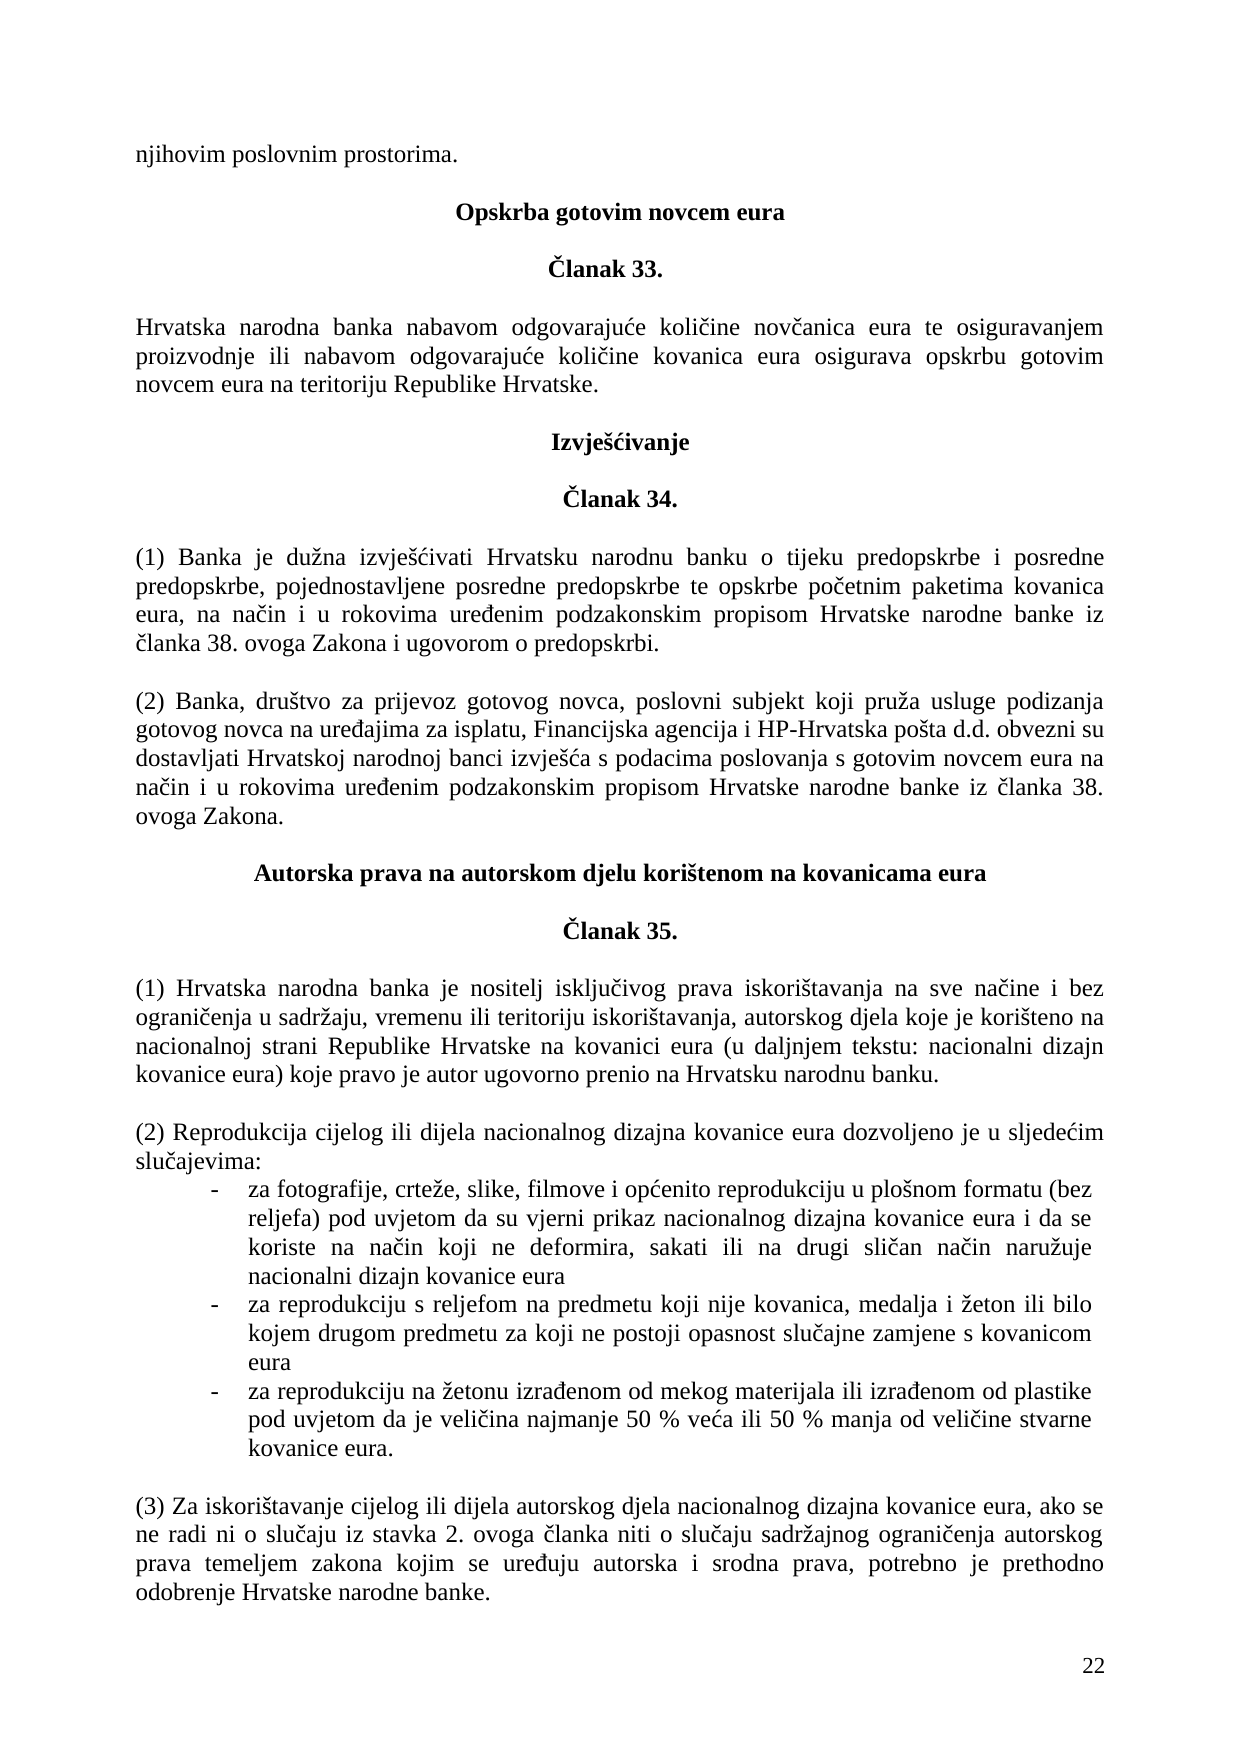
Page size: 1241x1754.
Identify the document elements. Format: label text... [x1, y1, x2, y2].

text Članak 35. [135, 916, 1105, 944]
text (3) Za iskorištavanje cijelog ili dijela autorskog djela nacionalnog dizajna kovanice eura, ako se ne radi ni o slučaju iz stavka 2. ovoga članka niti o slučaju sadržajnog ograničenja autorskog prava temeljem zakona kojim se uređuju autorska i srodna prava, potrebno je prethodno odobrenje Hrvatske narodne banke. [135, 1491, 1105, 1606]
list za fotografije, crteže, slike, filmove i općenito reprodukciju u plošnom formatu (bez reljefa) pod uvjetom da su vjerni prikaz nacionalnog dizajna kovanice eura i da se koriste na način koji ne deformira, sakati ili na drugi sličan način naružuje nacionalni dizajn kovanice eura [210, 1174, 1093, 1289]
text (2) Reprodukcija cijelog ili dijela nacionalnog dizajna kovanice eura dozvoljeno je u sljedećim slučajevima: [135, 1117, 1105, 1174]
text (1) Hrvatska narodna banka je nositelj isključivog prava iskorištavanja na sve načine i bez ograničenja u sadržaju, vremenu ili teritoriju iskorištavanja, autorskog djela koje je korišteno na nacionalnoj strani Republike Hrvatske na kovanici eura (u daljnjem tekstu: nacionalni dizajn kovanice eura) koje pravo je autor ugovorno prenio na Hrvatsku narodnu banku. [135, 973, 1105, 1088]
text Izvješćivanje [135, 427, 1105, 456]
list za reprodukciju na žetonu izrađenom od mekog materijala ili izrađenom od plastike pod uvjetom da je veličina najmanje 50 % veća ili 50 % manja od veličine stvarne kovanice eura. [210, 1376, 1093, 1462]
text Opskrba gotovim novcem eura [135, 197, 1105, 226]
text (2) Banka, društvo za prijevoz gotovog novca, poslovni subjekt koji pruža usluge podizanja gotovog novca na uređajima za isplatu, Financijska agencija i HP-Hrvatska pošta d.d. obvezni su dostavljati Hrvatskoj narodnoj banci izvješća s podacima poslovanja s gotovim novcem eura na način i u rokovima uređenim podzakonskim propisom Hrvatske narodne banke iz članka 38. ovoga Zakona. [135, 686, 1105, 829]
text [135, 139, 1105, 168]
list za reprodukciju s reljefom na predmetu koji nije kovanica, medalja i žeton ili bilo kojem drugom predmetu za koji ne postoji opasnost slučajne zamjene s kovanicom eura [210, 1289, 1093, 1376]
text (1) Banka je dužna izvješćivati Hrvatsku narodnu banku o tijeku predopskrbe i posredne predopskrbe, pojednostavljene posredne predopskrbe te opskrbe početnim paketima kovanica eura, na način i u rokovima uređenim podzakonskim propisom Hrvatske narodne banke iz članka 38. ovoga Zakona i ugovorom o predopskrbi. [135, 542, 1105, 657]
text Autorska prava na autorskom djelu korištenom na kovanicama eura [135, 858, 1105, 887]
text Članak 34. [135, 484, 1105, 513]
text Članak 33. [135, 254, 1075, 283]
text Hrvatska narodna banka nabavom odgovarajuće količine novčanica eura te osiguravanjem proizvodnje ili nabavom odgovarajuće količine kovanica eura osigurava opskrbu gotovim novcem eura na teritoriju Republike Hrvatske. [135, 312, 1105, 398]
